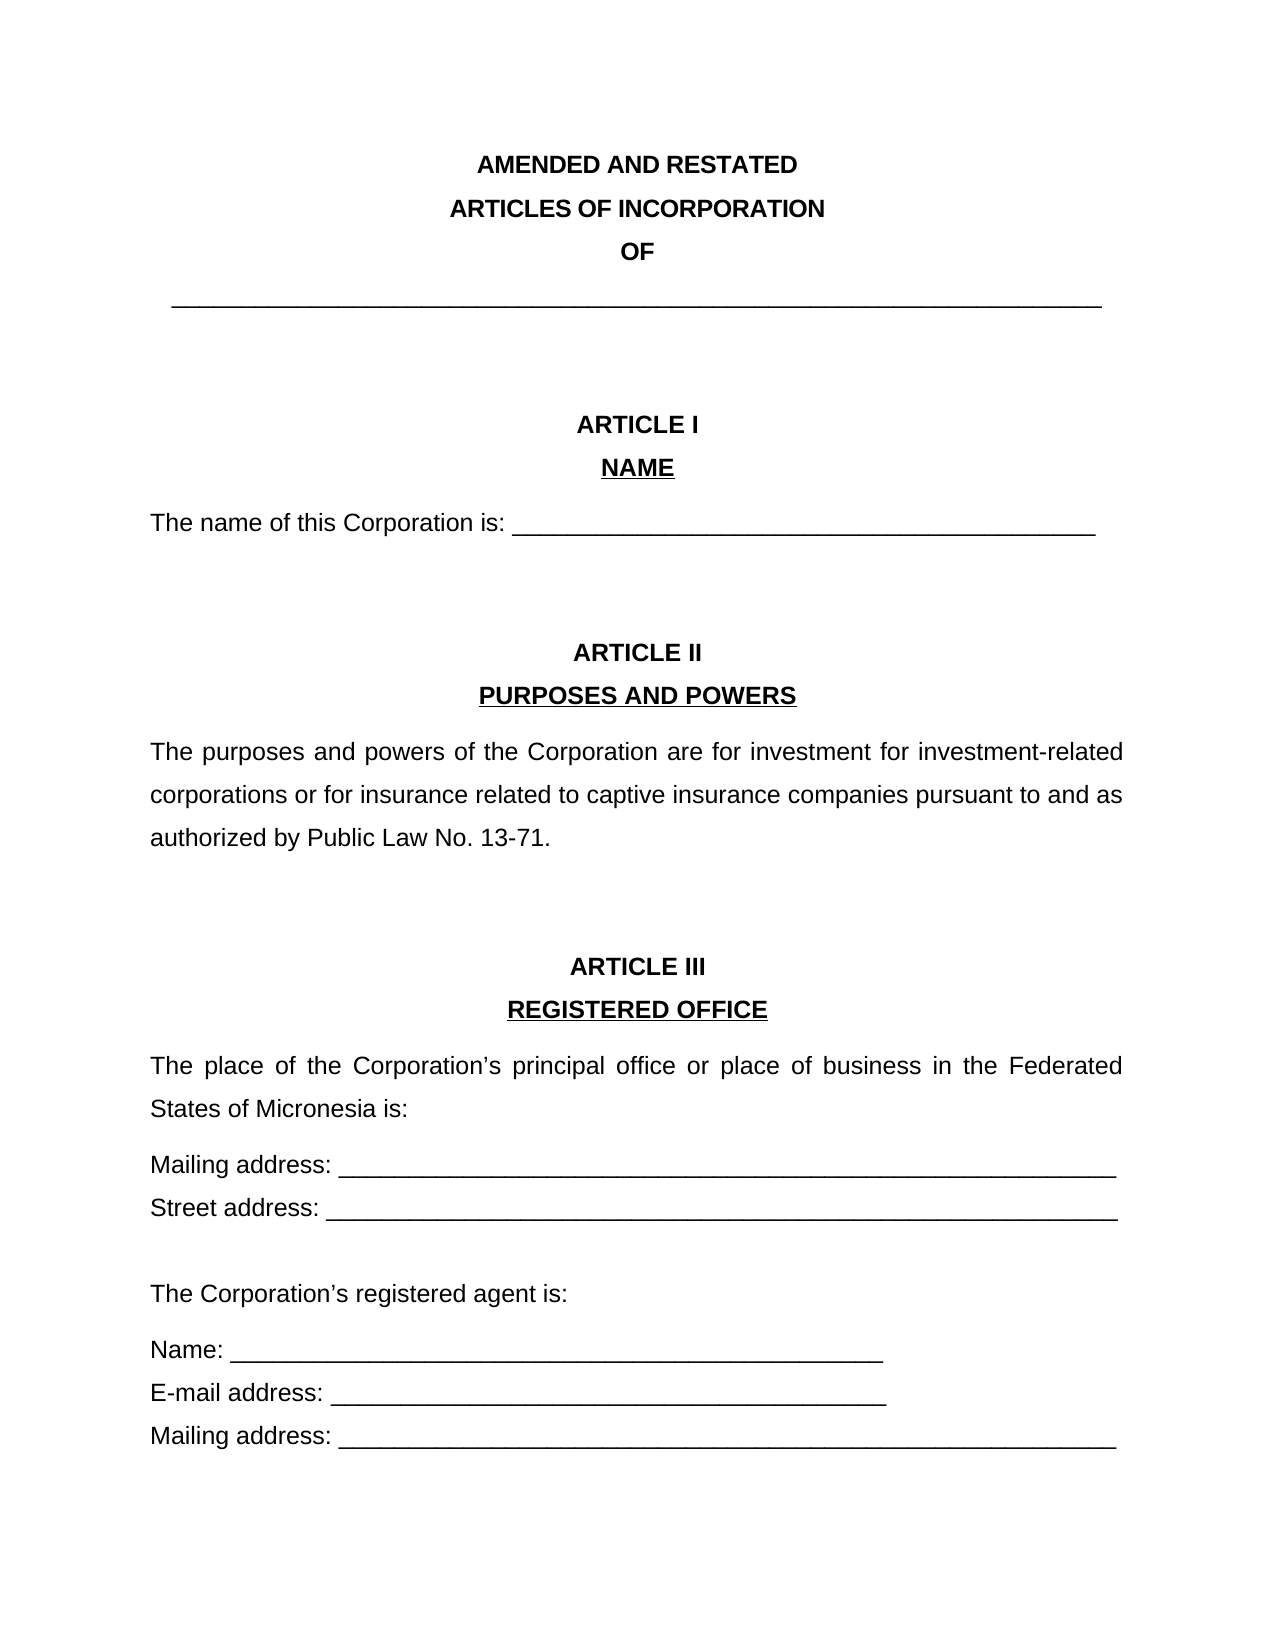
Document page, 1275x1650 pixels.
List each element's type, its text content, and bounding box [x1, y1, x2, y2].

text REGISTERED OFFICE [150, 995, 1125, 1024]
text Street address: _________________________________________________________ [150, 1193, 1125, 1221]
text ___________________________________________________________________ [150, 280, 1125, 309]
text Mailing address: ________________________________________________________ [150, 1149, 1125, 1178]
text The Corporation’s registered agent is: [150, 1279, 1125, 1308]
text AMENDED AND RESTATED [150, 150, 1125, 179]
text OF [150, 237, 1125, 266]
text The purposes and powers of the Corporation are for investment for investment-related corporations or for insurance related to captive insurance companies pursuant to and as authorized by Public Law No. 13-71. [150, 736, 1125, 851]
text E-mail address: ________________________________________ [150, 1378, 1125, 1406]
text ARTICLES OF INCORPORATION [150, 193, 1125, 222]
text The name of this Corporation is: __________________________________________ [150, 508, 1125, 537]
text Name: _______________________________________________ [150, 1334, 1125, 1363]
text Mailing address: ________________________________________________________ [150, 1421, 1125, 1449]
text The place of the Corporation’s principal office or place of business in the Federated States of Micronesia is: [150, 1051, 1125, 1123]
text NAME [150, 453, 1125, 481]
text ARTICLE III [150, 952, 1125, 981]
text ARTICLE II [150, 638, 1125, 666]
text ARTICLE I [150, 409, 1125, 438]
text PURPOSES AND POWERS [150, 681, 1125, 709]
